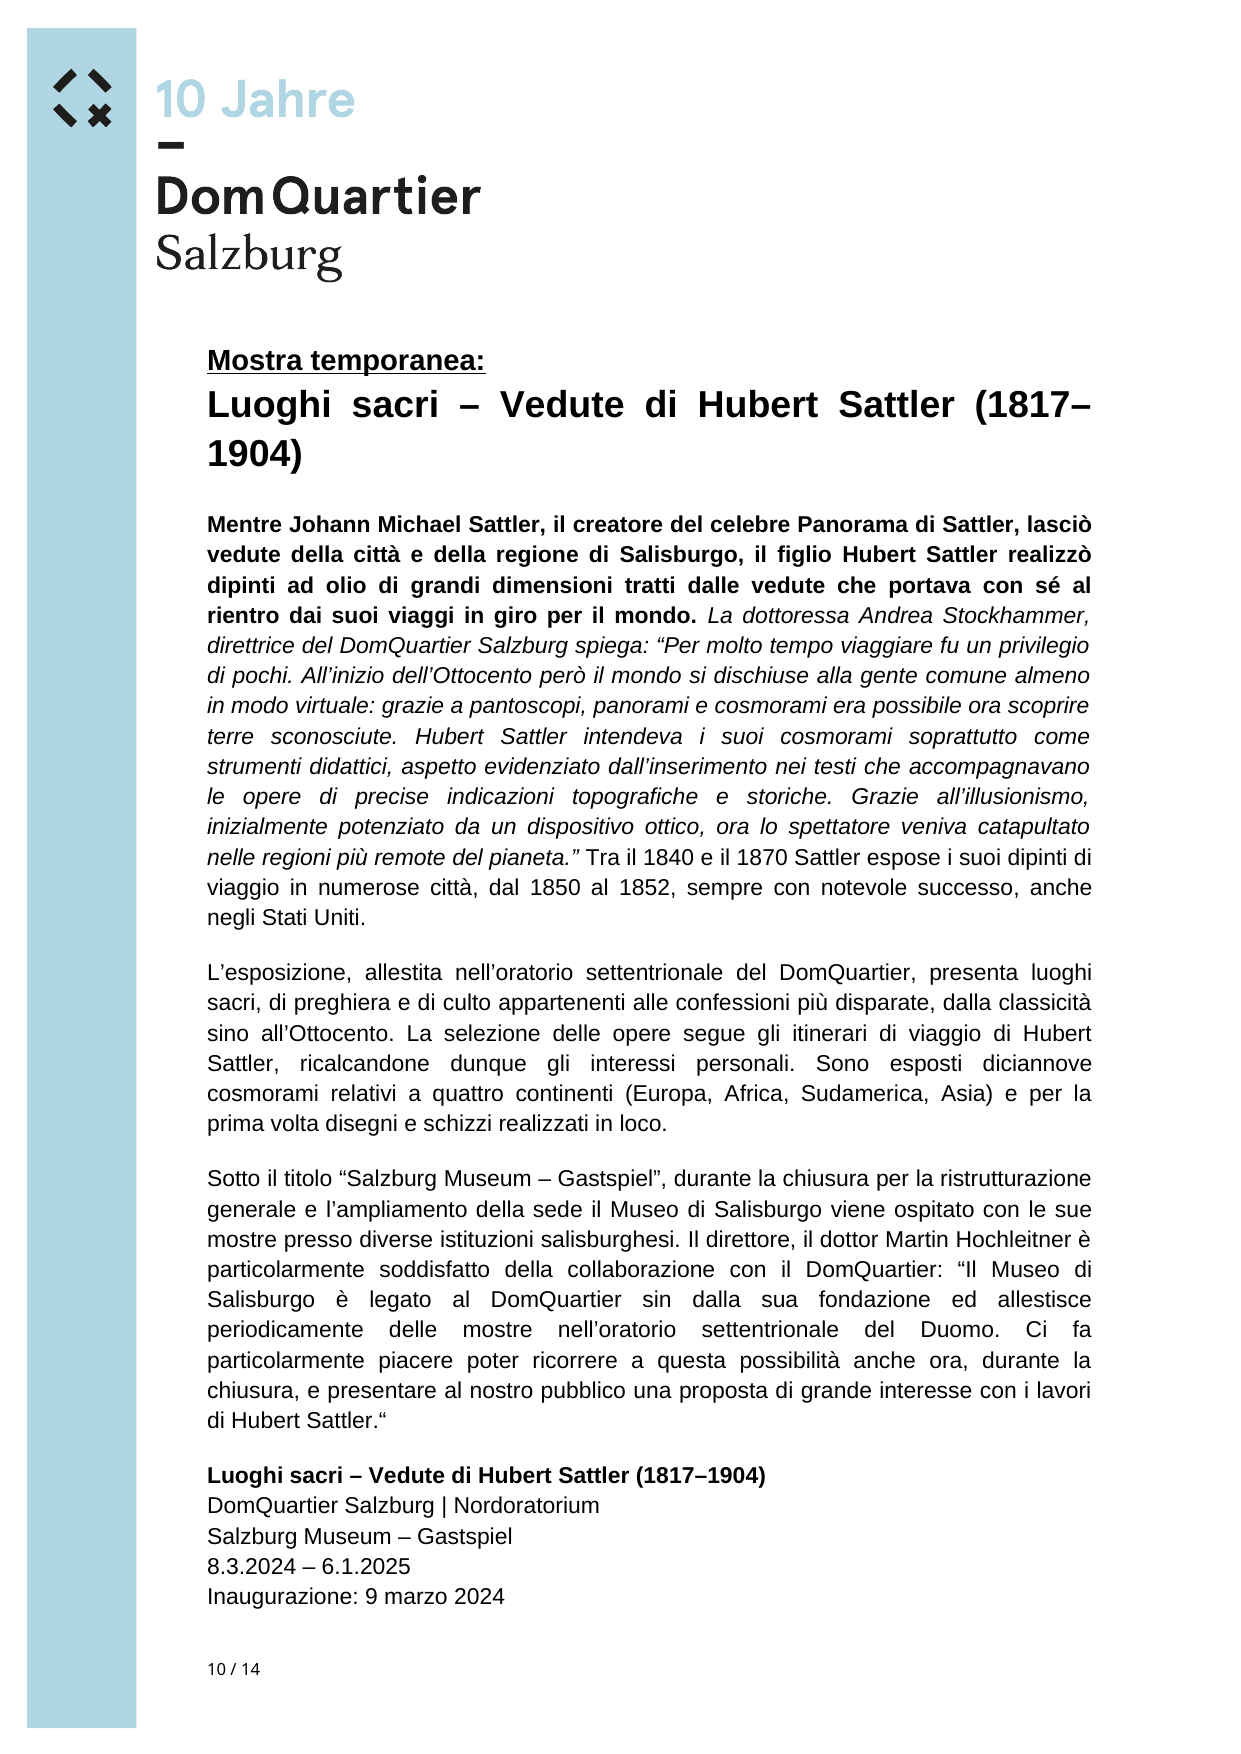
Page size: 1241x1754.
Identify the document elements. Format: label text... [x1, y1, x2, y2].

text L’esposizione, allestita nell’oratorio settentrionale del DomQuartier, presenta luoghi sacri, di preghiera e di culto appartenenti alle confessioni più disparate, dalla classicità sino all’Ottocento. La selezione delle opere segue gli itinerari di viaggio di Hubert Sattler, ricalcandone dunque gli interessi personali. Sono esposti diciannove cosmorami relativi a quattro continenti (Europa, Africa, Sudamerica, Asia) e per la prima volta disegni e schizzi realizzati in loco. [207, 959, 1092, 1137]
text Inaugurazione: 9 marzo 2024 [207, 1583, 1092, 1609]
text Salzburg Museum – Gastspiel [207, 1523, 1092, 1549]
text Mentre Johann Michael Sattler, il creatore del celebre Panorama di Sattler, lasciò vedute della città e della regione di Salisburgo, il figlio Hubert Sattler realizzò dipinti ad olio di grandi dimensioni tratti dalle vedute che portava con sé al rientro dai suoi viaggi in giro per il mondo. La dottoressa Andrea Stockhammer, direttrice del DomQuartier Salzburg spiega: “Per molto tempo viaggiare fu un privilegio di pochi. All’inizio dell’Ottocento però il mondo si dischiuse alla gente comune almeno in modo virtuale: grazie a pantoscopi, panorami e cosmorami era possibile ora scoprire terre sconosciute. Hubert Sattler intendeva i suoi cosmorami soprattutto come strumenti didattici, aspetto evidenziato dall’inserimento nei testi che accompagnavano le opere di precise indicazioni topografiche e storiche. Grazie all’illusionismo, inizialmente potenziato da un dispositivo ottico, ora lo spettatore veniva catapultato nelle regioni più remote del pianeta.” Tra il 1840 e il 1870 Sattler espose i suoi dipinti di viaggio in numerose città, dal 1850 al 1852, sempre con notevole successo, anche negli Stati Uniti. [207, 598, 1092, 930]
text Luoghi sacri – Vedute di Hubert Sattler (1817–1904) [207, 382, 1092, 474]
text DomQuartier Salzburg | Nordoratorium [207, 1492, 1092, 1519]
text 8.3.2024 – 6.1.2025 [207, 1553, 1092, 1579]
text Luoghi sacri – Vedute di Hubert Sattler (1817–1904) [207, 1462, 1092, 1489]
text Mostra temporanea: [207, 343, 1092, 377]
picture [14, 44, 517, 300]
text Sotto il titolo “Salzburg Museum – Gastspiel”, durante la chiusura per la ristrutturazione generale e l’ampliamento della sede il Museo di Salisburgo viene ospitato con le sue mostre presso diverse istituzioni salisburghesi. Il direttore, il dottor Martin Hochleitner è particolarmente soddisfatto della collaborazione con il DomQuartier: “Il Museo di Salisburgo è legato al DomQuartier sin dalla sua fondazione ed allestisce periodicamente delle mostre nell’oratorio settentrionale del Duomo. Ci fa particolarmente piacere poter ricorrere a questa possibilità anche ora, durante la chiusura, e presentare al nostro pubblico una proposta di grande interesse con i lavori di Hubert Sattler.“ [207, 1165, 1092, 1433]
